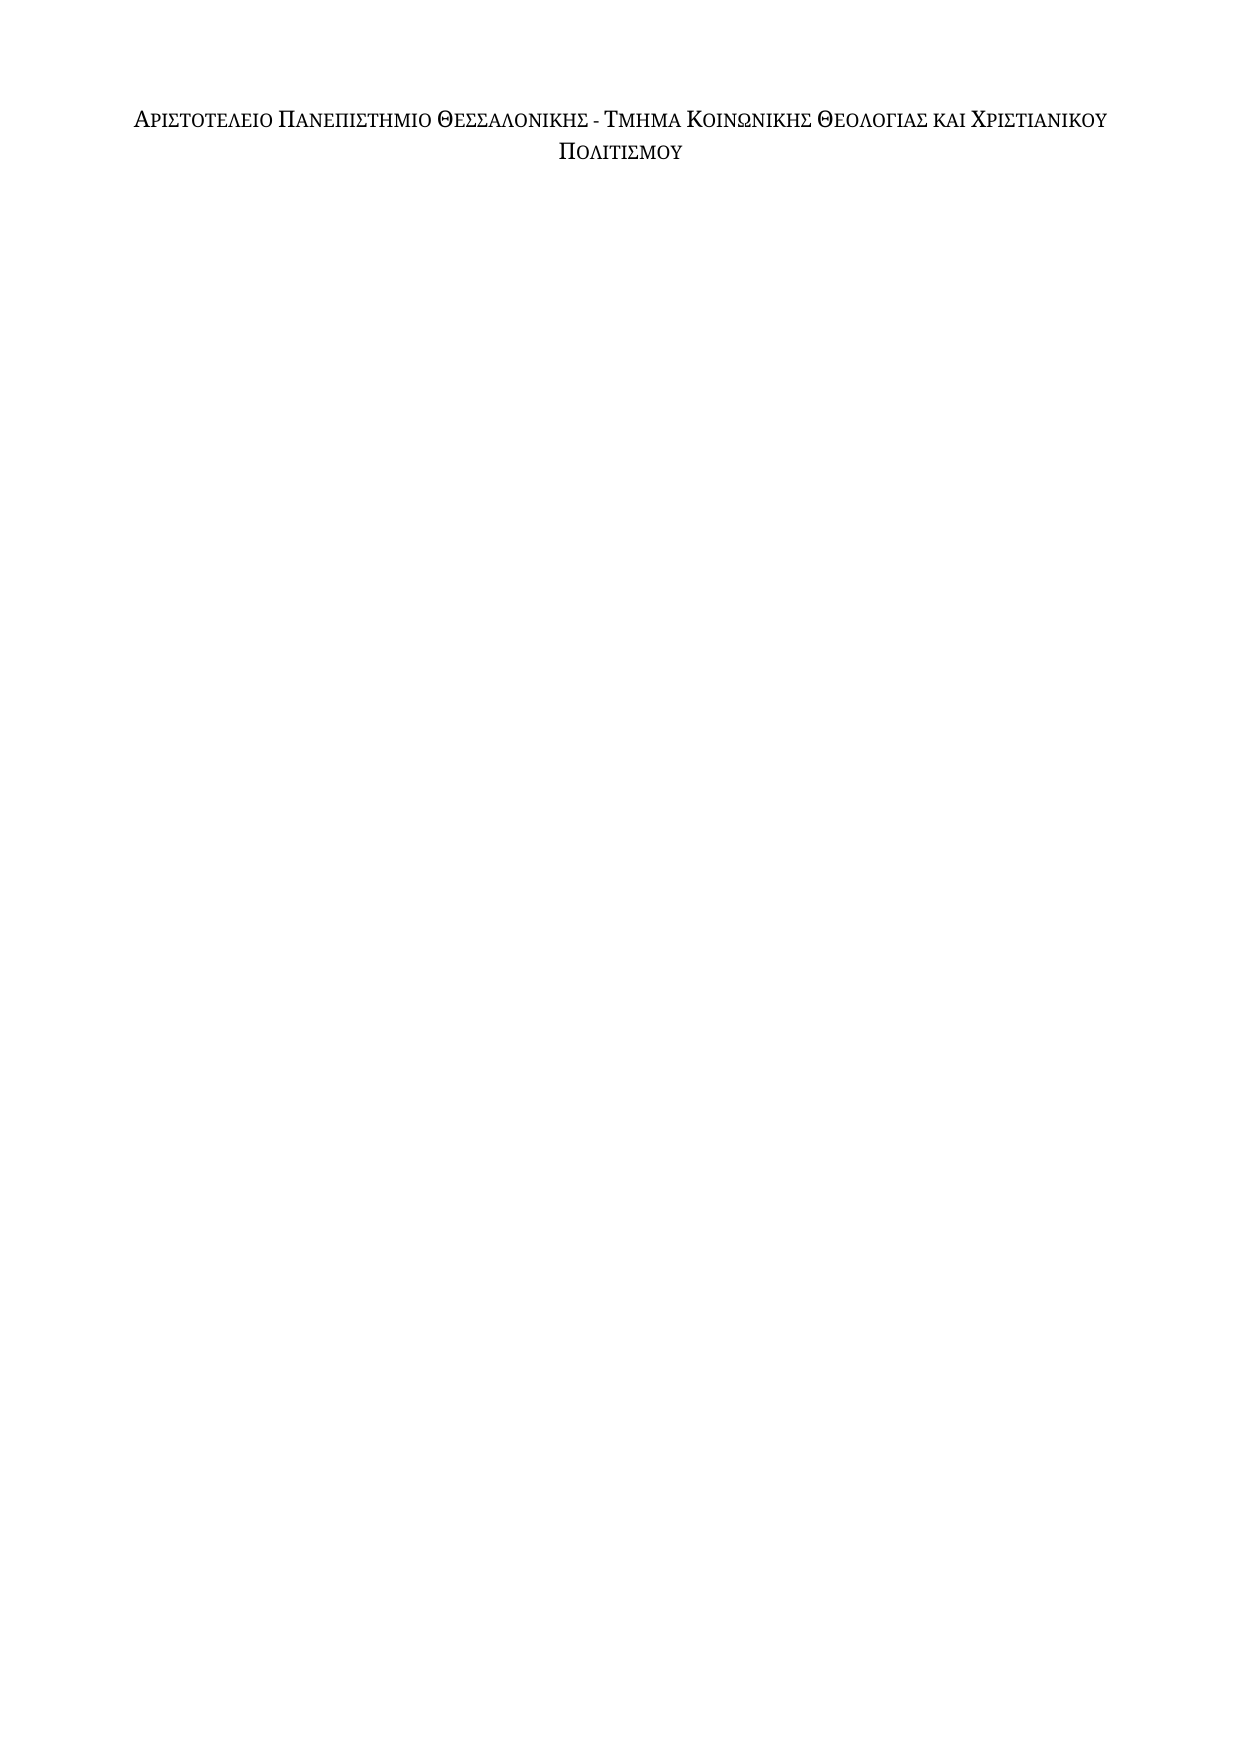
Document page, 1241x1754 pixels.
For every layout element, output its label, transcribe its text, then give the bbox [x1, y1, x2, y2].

text ΑΡΙΣΤΟΤΕΛΕΙΟ ΠΑΝΕΠΙΣΤΗΜΙΟ ΘΕΣΣΑΛΟΝΙΚΗΣ - ΤΜΗΜΑ ΚΟΙΝΩΝΙΚΗΣ ΘΕΟΛΟΓΙΑΣ ΚΑΙ ΧΡΙΣΤΙΑΝΙΚΟΥ ΠΟΛΙΤΙΣΜΟΥ [74, 103, 1167, 166]
